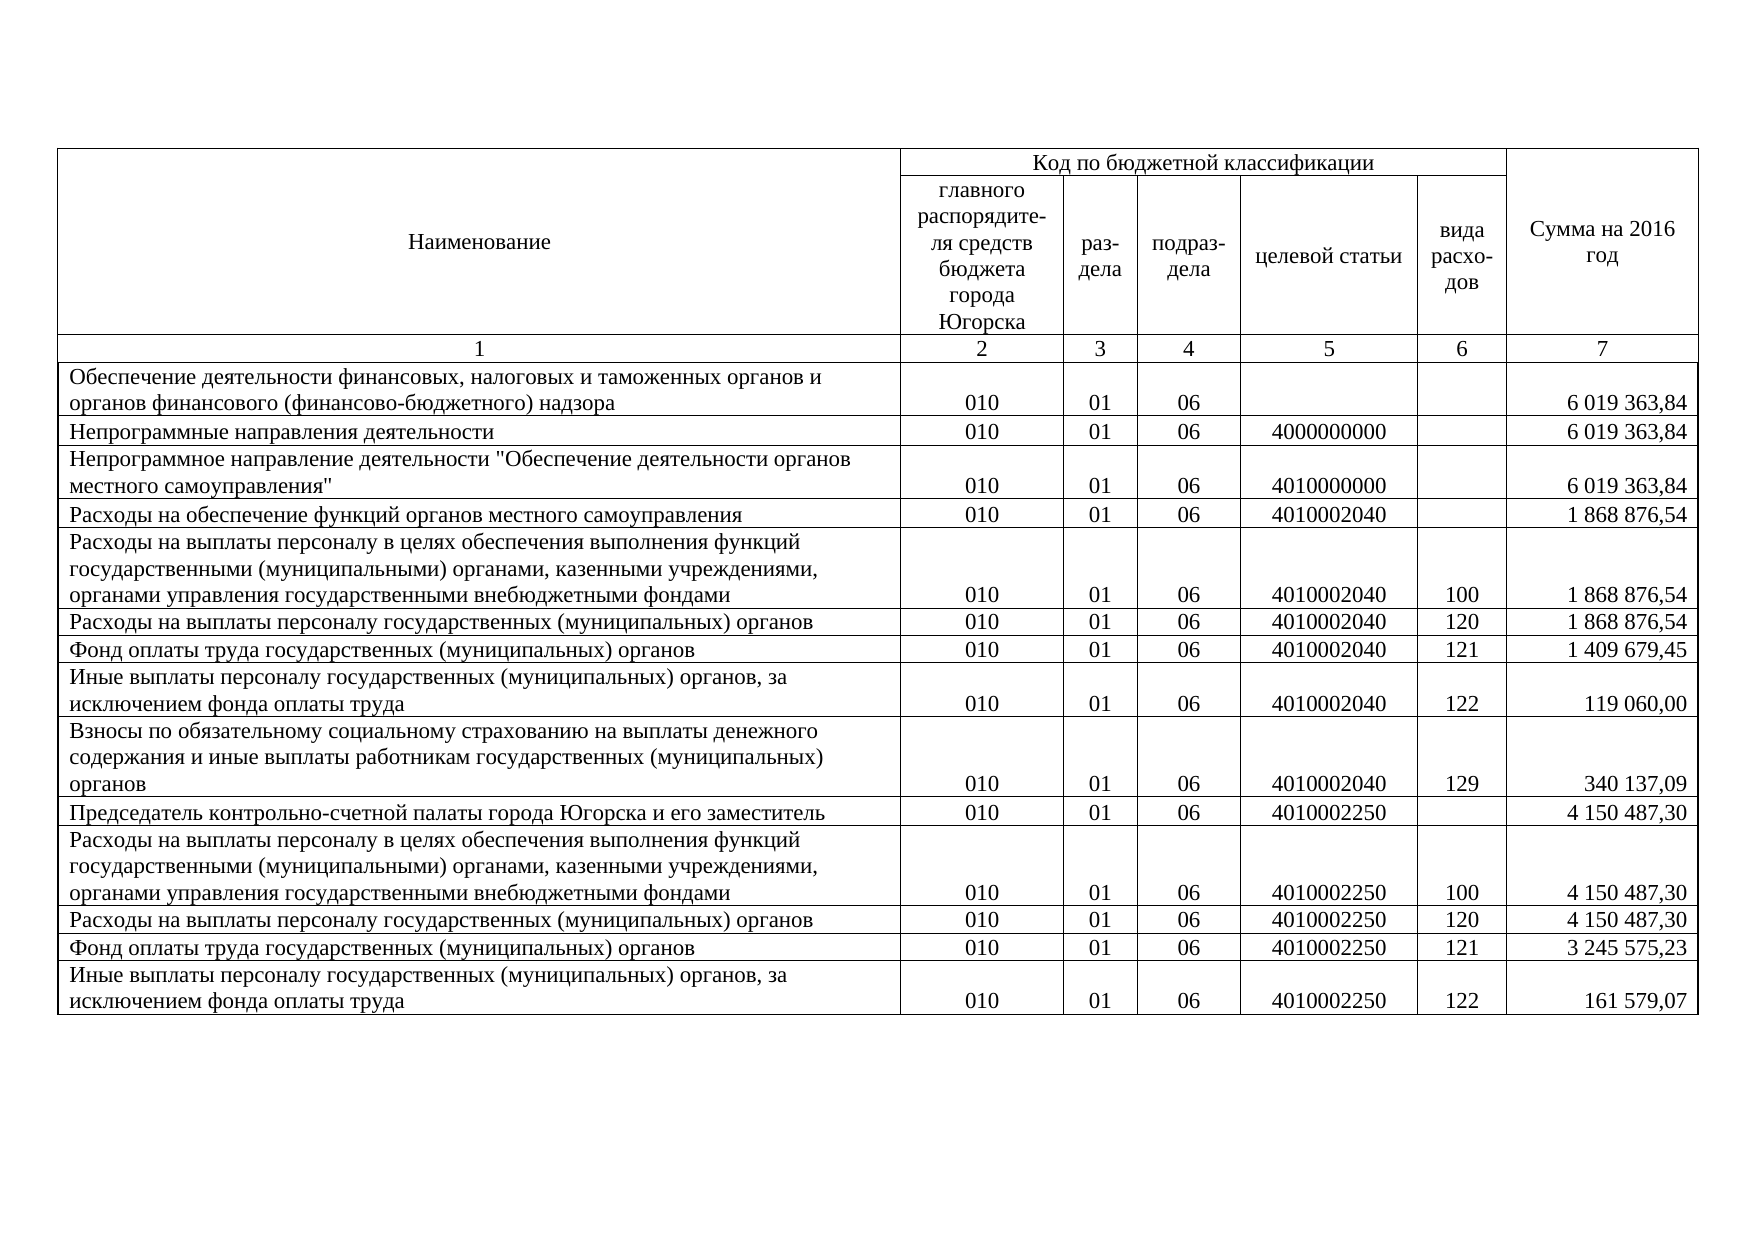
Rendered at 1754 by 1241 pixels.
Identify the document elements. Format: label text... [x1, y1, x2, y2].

table_cell подраз-дела [1138, 176, 1240, 334]
table_cell 120 [1418, 906, 1506, 933]
table_cell главного распорядите-ля средств бюджета города Югорска [901, 176, 1063, 334]
table_cell Расходы на выплаты персоналу государственных (муниципальных) органов [59, 609, 900, 635]
table_cell 1 868 876,54 [1507, 499, 1697, 527]
table_cell Расходы на выплаты персоналу в целях обеспечения выполнения функций государственными (муниципальными) органами, казенными учреждениями, органами управления государственными внебюджетными фондами [59, 528, 900, 607]
table_cell 06 [1138, 363, 1240, 415]
table_cell 06 [1138, 826, 1240, 905]
table_cell 01 [1064, 663, 1137, 716]
table_header Код по бюджетной классификации [901, 149, 1506, 175]
table_cell 01 [1064, 906, 1137, 933]
table_cell 01 [1064, 416, 1137, 444]
table_cell 122 [1418, 961, 1506, 1014]
table_cell 4010002040 [1241, 499, 1417, 527]
table_cell 06 [1138, 961, 1240, 1014]
table_cell 06 [1138, 934, 1240, 960]
table_cell 100 [1418, 826, 1506, 905]
table_cell 4010002250 [1241, 797, 1417, 825]
table_cell 06 [1138, 499, 1240, 527]
table_cell 4000000000 [1241, 416, 1417, 444]
table_cell 1 868 876,54 [1507, 528, 1697, 607]
table_cell [1241, 363, 1417, 415]
table_cell 01 [1064, 609, 1137, 635]
table_cell 06 [1138, 446, 1240, 498]
table_cell Обеспечение деятельности финансовых, налоговых и таможенных органов и органов финансового (финансово-бюджетного) надзора [59, 363, 900, 415]
table_cell 010 [901, 906, 1063, 933]
table_cell 4010002250 [1241, 961, 1417, 1014]
table_cell 01 [1064, 636, 1137, 662]
table_cell 6 019 363,84 [1507, 416, 1697, 444]
table_cell Иные выплаты персоналу государственных (муниципальных) органов, за исключением фонда оплаты труда [59, 961, 900, 1014]
table_cell 122 [1418, 663, 1506, 716]
table_cell 06 [1138, 416, 1240, 444]
table_cell 100 [1418, 528, 1506, 607]
table_cell 010 [901, 797, 1063, 825]
table_cell 6 019 363,84 [1507, 446, 1697, 498]
table_cell [1418, 363, 1506, 415]
table_cell 06 [1138, 717, 1240, 796]
table_cell 010 [901, 446, 1063, 498]
table_cell 010 [901, 636, 1063, 662]
table_cell 4 150 487,30 [1507, 797, 1697, 825]
table_cell Взносы по обязательному социальному страхованию на выплаты денежного содержания и иные выплаты работникам государственных (муниципальных) органов [59, 717, 900, 796]
table_cell 3 245 575,23 [1507, 934, 1697, 960]
table_cell раз-дела [1064, 176, 1137, 334]
table_cell 010 [901, 499, 1063, 527]
table_cell 4010002040 [1241, 528, 1417, 607]
table_cell 1 868 876,54 [1507, 609, 1697, 635]
table_cell 4 150 487,30 [1507, 906, 1697, 933]
table_cell [1418, 797, 1506, 825]
table_cell 121 [1418, 934, 1506, 960]
table_cell 06 [1138, 797, 1240, 825]
table_cell 4010000000 [1241, 446, 1417, 498]
table_cell 010 [901, 528, 1063, 607]
table_cell 4010002040 [1241, 636, 1417, 662]
table_cell [1418, 499, 1506, 527]
table_cell 4 150 487,30 [1507, 826, 1697, 905]
table_cell 01 [1064, 363, 1137, 415]
table_cell 129 [1418, 717, 1506, 796]
table_cell целевой статьи [1241, 176, 1417, 334]
table_cell 010 [901, 363, 1063, 415]
table_cell [1418, 416, 1506, 444]
table_cell 6 019 363,84 [1507, 363, 1697, 415]
table_cell 121 [1418, 636, 1506, 662]
table_cell 01 [1064, 499, 1137, 527]
table_cell 01 [1064, 717, 1137, 796]
table_cell 119 060,00 [1507, 663, 1697, 716]
table_cell 010 [901, 663, 1063, 716]
table_cell 7 [1507, 335, 1698, 362]
table_cell Иные выплаты персоналу государственных (муниципальных) органов, за исключением фонда оплаты труда [59, 663, 900, 716]
table_cell 1 409 679,45 [1507, 636, 1697, 662]
table_cell 06 [1138, 609, 1240, 635]
table_cell 010 [901, 826, 1063, 905]
table_cell Расходы на выплаты персоналу в целях обеспечения выполнения функций государственными (муниципальными) органами, казенными учреждениями, органами управления государственными внебюджетными фондами [59, 826, 900, 905]
table_cell 010 [901, 961, 1063, 1014]
table_cell 4010002250 [1241, 906, 1417, 933]
table_cell 4010002040 [1241, 609, 1417, 635]
table_cell 010 [901, 934, 1063, 960]
table_cell 4010002250 [1241, 934, 1417, 960]
table_cell 4010002040 [1241, 663, 1417, 716]
table_header Наименование [58, 149, 900, 334]
table_cell 01 [1064, 528, 1137, 607]
table_cell 06 [1138, 906, 1240, 933]
table_cell 01 [1064, 961, 1137, 1014]
table_cell 010 [901, 416, 1063, 444]
table_cell Непрограммные направления деятельности [59, 416, 900, 444]
table_cell 120 [1418, 609, 1506, 635]
table_header Сумма на 2016 год [1507, 149, 1698, 334]
table_cell 2 [901, 335, 1063, 362]
table_cell 01 [1064, 934, 1137, 960]
table_cell 06 [1138, 528, 1240, 607]
table_cell 01 [1064, 446, 1137, 498]
table_cell Председатель контрольно-счетной палаты города Югорска и его заместитель [59, 797, 900, 825]
table_cell 01 [1064, 826, 1137, 905]
table_cell Фонд оплаты труда государственных (муниципальных) органов [59, 934, 900, 960]
table_cell 01 [1064, 797, 1137, 825]
table_cell [1418, 446, 1506, 498]
table_cell 4010002250 [1241, 826, 1417, 905]
table_cell 4 [1138, 335, 1240, 362]
table_cell 010 [901, 609, 1063, 635]
table_cell 1 [58, 335, 900, 362]
table_cell 5 [1241, 335, 1417, 362]
table_cell Непрограммное направление деятельности "Обеспечение деятельности органов местного самоуправления" [59, 446, 900, 498]
table_cell Расходы на выплаты персоналу государственных (муниципальных) органов [59, 906, 900, 933]
table_cell 340 137,09 [1507, 717, 1697, 796]
table_cell 4010002040 [1241, 717, 1417, 796]
table_cell 010 [901, 717, 1063, 796]
table_cell Расходы на обеспечение функций органов местного самоуправления [59, 499, 900, 527]
table_cell Фонд оплаты труда государственных (муниципальных) органов [59, 636, 900, 662]
table_cell 06 [1138, 663, 1240, 716]
table_cell 06 [1138, 636, 1240, 662]
table_cell 6 [1418, 335, 1506, 362]
table_cell 3 [1064, 335, 1137, 362]
table_cell 161 579,07 [1507, 961, 1697, 1014]
table_cell вида расхо-дов [1418, 176, 1506, 334]
